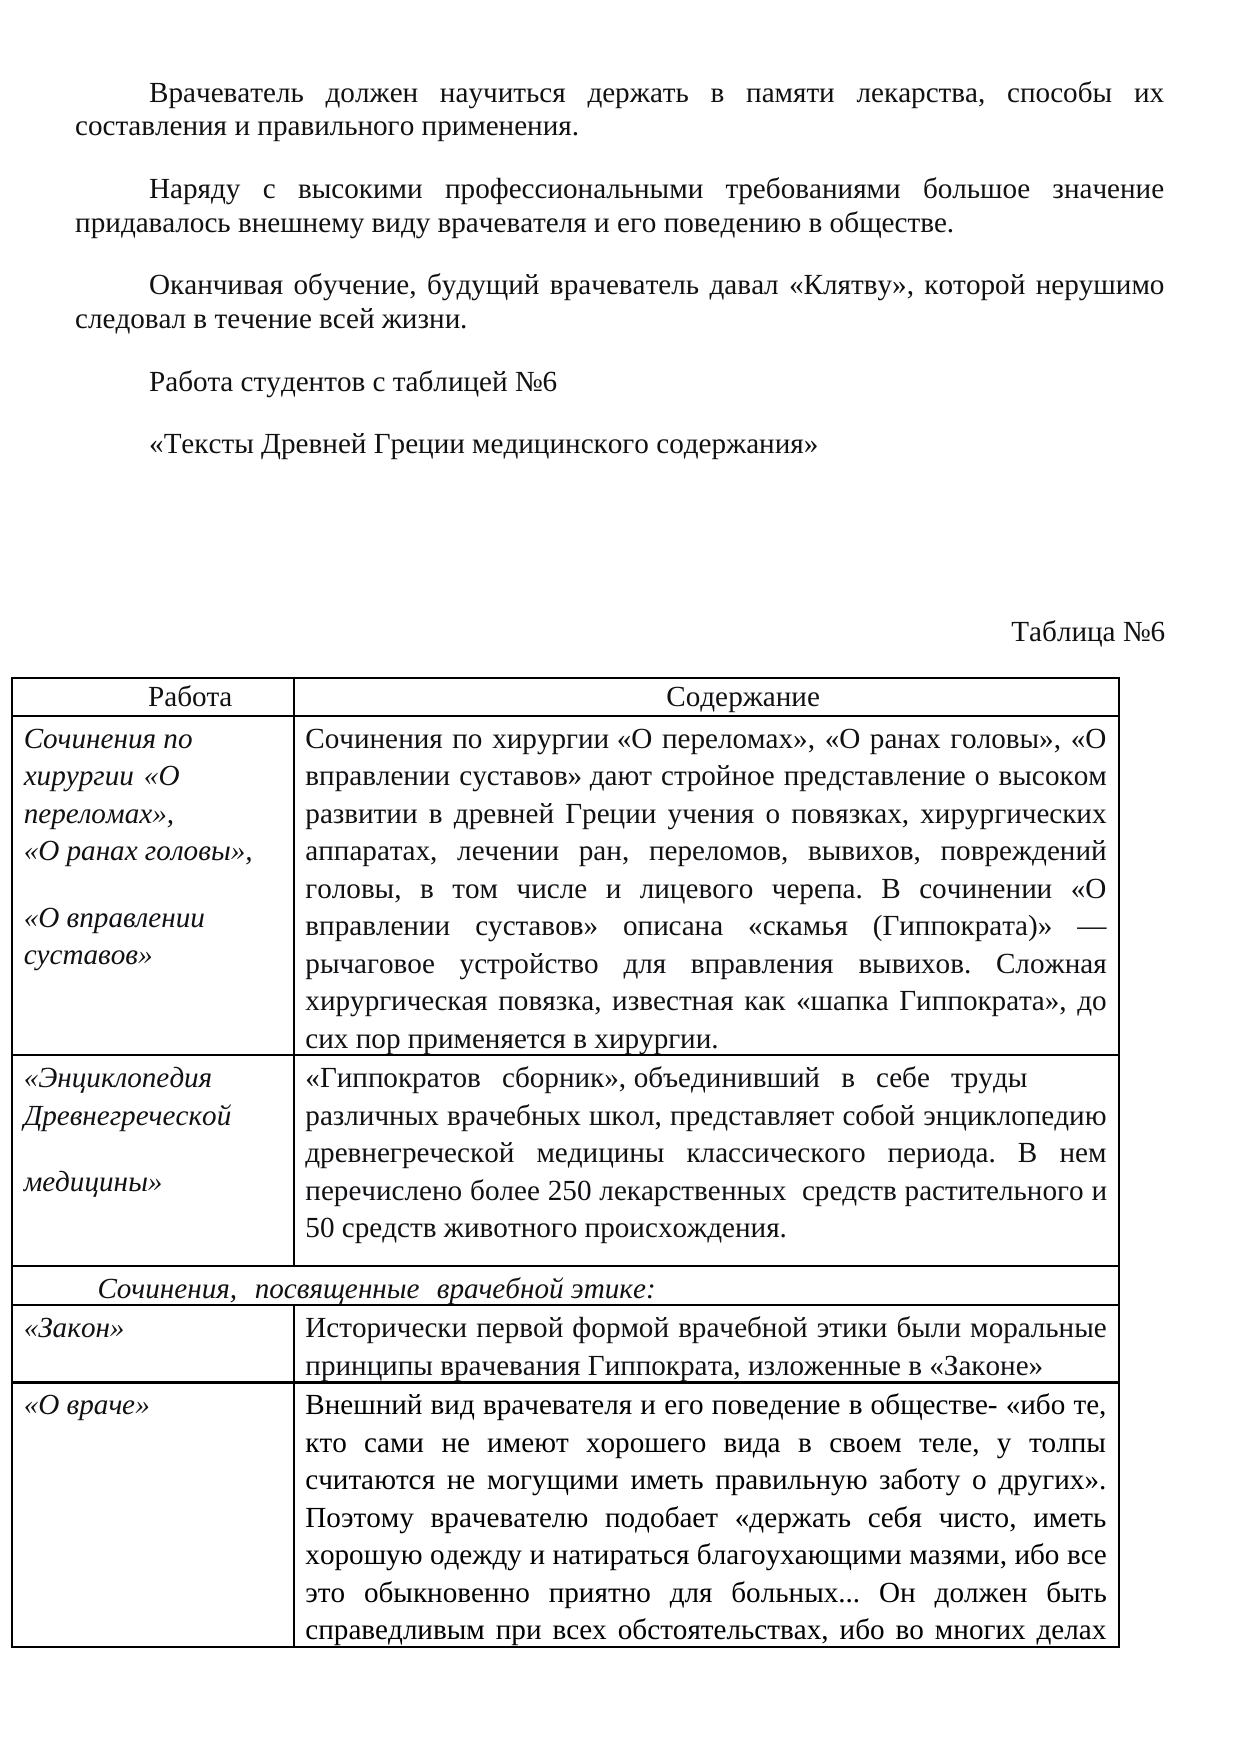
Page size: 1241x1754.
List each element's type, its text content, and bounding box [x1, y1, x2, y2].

table_cell Сочинения по хирургии «О переломах», «О ранах головы», «О вправлении суставов» [13, 717, 293, 1054]
table_header Работа [13, 679, 293, 715]
table_header Содержание [295, 679, 1118, 715]
text Работа студентов с таблицей №6 [75, 364, 1165, 397]
text Врачеватель должен научиться держать в памяти лекарства, способы их составления и правильного применения. [75, 75, 1165, 142]
text Оканчивая обучение, будущий врачеватель давал «Клятву», которой нерушимо следовал в течение всей жизни. [75, 267, 1165, 334]
table_cell Сочинения, посвященные врачебной этике: [13, 1267, 1118, 1304]
table_cell «Гиппократов сборник», объединивший в себе труды различных врачебных школ, представляет собой энциклопедию древнегреческой медицины классического периода. В нем перечислено более 250 лекарственных средств растительного и 50 средств животного происхождения. [295, 1056, 1118, 1265]
table_cell «О враче» [13, 1384, 293, 1646]
text Наряду с высокими профессиональными требованиями большое значение придавалось внешнему виду врачевателя и его поведению в обществе. [75, 171, 1165, 238]
text «Тексты Древней Греции медицинского содержания» [75, 426, 1165, 460]
text Таблица №6 [75, 614, 1165, 648]
table_cell «Закон» [13, 1306, 293, 1381]
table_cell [295, 1384, 1118, 1646]
table_cell Исторически первой формой врачебной этики были моральные принципы врачевания Гиппократа, изложенные в «Законе» [295, 1306, 1118, 1381]
table_cell «Энциклопедия Древнегреческой медицины» [13, 1056, 293, 1265]
table_cell Сочинения по хирургии «О переломах», «О ранах головы», «О вправлении суставов» дают стройное представление о высоком развитии в древней Греции учения о повязках, хирургических аппаратах, лечении ран, переломов, вывихов, повреждений головы, в том числе и лицевого черепа. В сочинении «О вправлении суставов» описана «скамья (Гиппократа)» — рычаговое устройство для вправления вывихов. Сложная хирургическая повязка, известная как «шапка Гиппократа», до сих пор применяется в хирургии. [295, 717, 1118, 1054]
